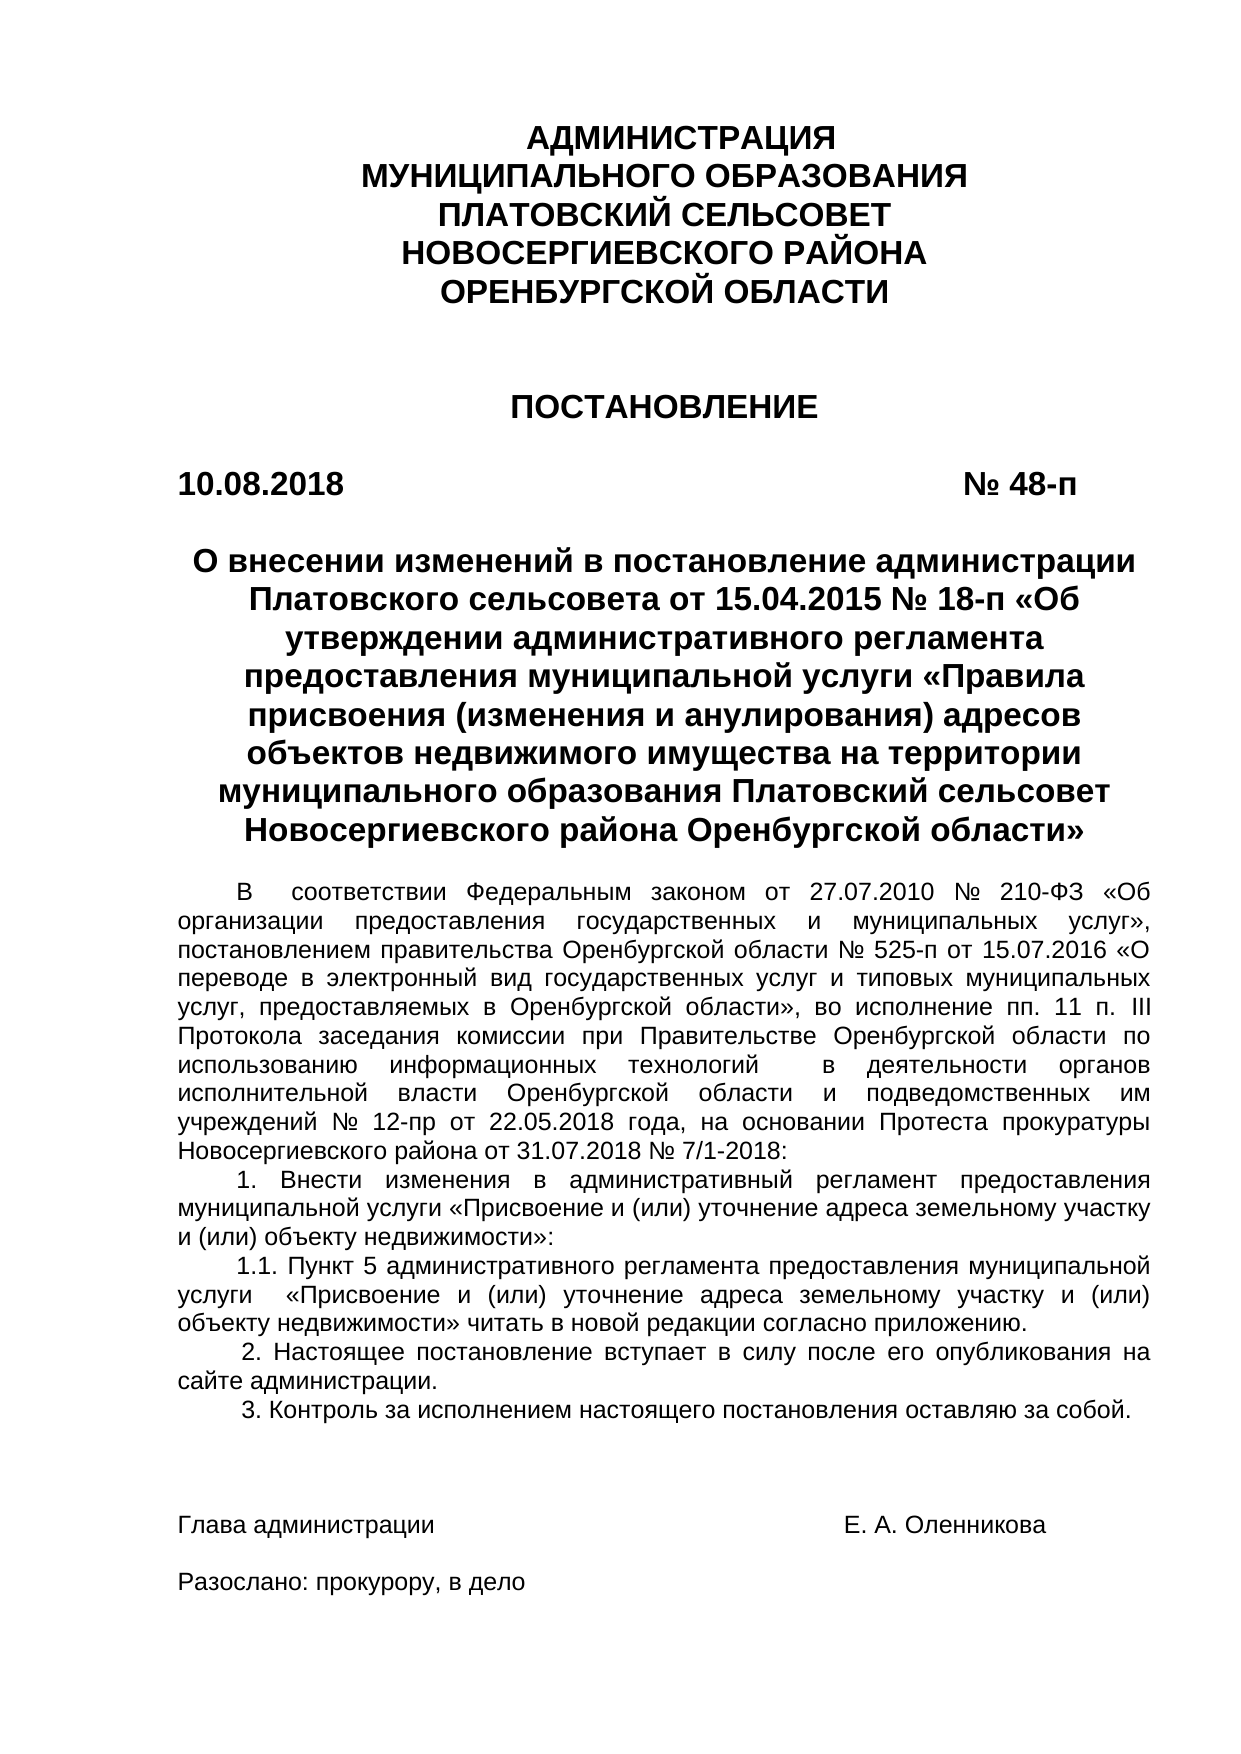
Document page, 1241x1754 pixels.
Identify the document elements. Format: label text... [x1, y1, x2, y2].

text 10.08.2018 № 48-п [177, 464, 1152, 502]
text 2. Настоящее постановление вступает в силу после его опубликования на сайте администрации. [177, 1337, 1152, 1395]
text НОВОСЕРГИЕВСКОГО РАЙОНА [177, 233, 1152, 272]
text 1. Внести изменения в административный регламент предоставления муниципальной услуги «Присвоение и (или) уточнение адреса земельному участку и (или) объекту недвижимости»: [177, 1165, 1152, 1251]
text ОРЕНБУРГСКОЙ ОБЛАСТИ [177, 272, 1152, 310]
list 1.1. Пункт 5 административного регламента предоставления муниципальной услуги «Присвоение и (или) уточнение адреса земельному участку и (или) объекту недвижимости» читать в новой редакции согласно приложению. [177, 1251, 1152, 1337]
text ПЛАТОВСКИЙ СЕЛЬСОВЕТ [177, 195, 1152, 233]
text МУНИЦИПАЛЬНОГО ОБРАЗОВАНИЯ [177, 157, 1152, 195]
text ПОСТАНОВЛЕНИЕ [177, 387, 1152, 426]
text АДМИНИСТРАЦИЯ [177, 118, 1152, 157]
text В соответствии Федеральным законом от 27.07.2010 № 210-ФЗ «Об организации предоставления государственных и муниципальных услуг», постановлением правительства Оренбургской области № 525-п от 15.07.2016 «О переводе в электронный вид государственных услуг и типовых муниципальных услуг, предоставляемых в Оренбургской области», во исполнение пп. 11 п. III Протокола заседания комиссии при Правительстве Оренбургской области по использованию информационных технологий в деятельности органов исполнительной власти Оренбургской области и подведомственных им учреждений № 12-пр от 22.05.2018 года, на основании Протеста прокуратуры Новосергиевского района от 31.07.2018 № 7/1-2018: [177, 877, 1152, 1165]
text 3. Контроль за исполнением настоящего постановления оставляю за собой. [177, 1395, 1152, 1423]
text Разослано: прокурору, в дело [177, 1567, 1152, 1596]
text Глава администрации Е. А. Оленникова [177, 1510, 1152, 1538]
text О внесении изменений в постановление администрации Платовского сельсовета от 15.04.2015 № 18-п «Об утверждении административного регламента предоставления муниципальной услуги «Правила присвоения (изменения и анулирования) адресов объектов недвижимого имущества на территории муниципального образования Платовский сельсовет Новосергиевского района Оренбургской области» [177, 541, 1152, 848]
